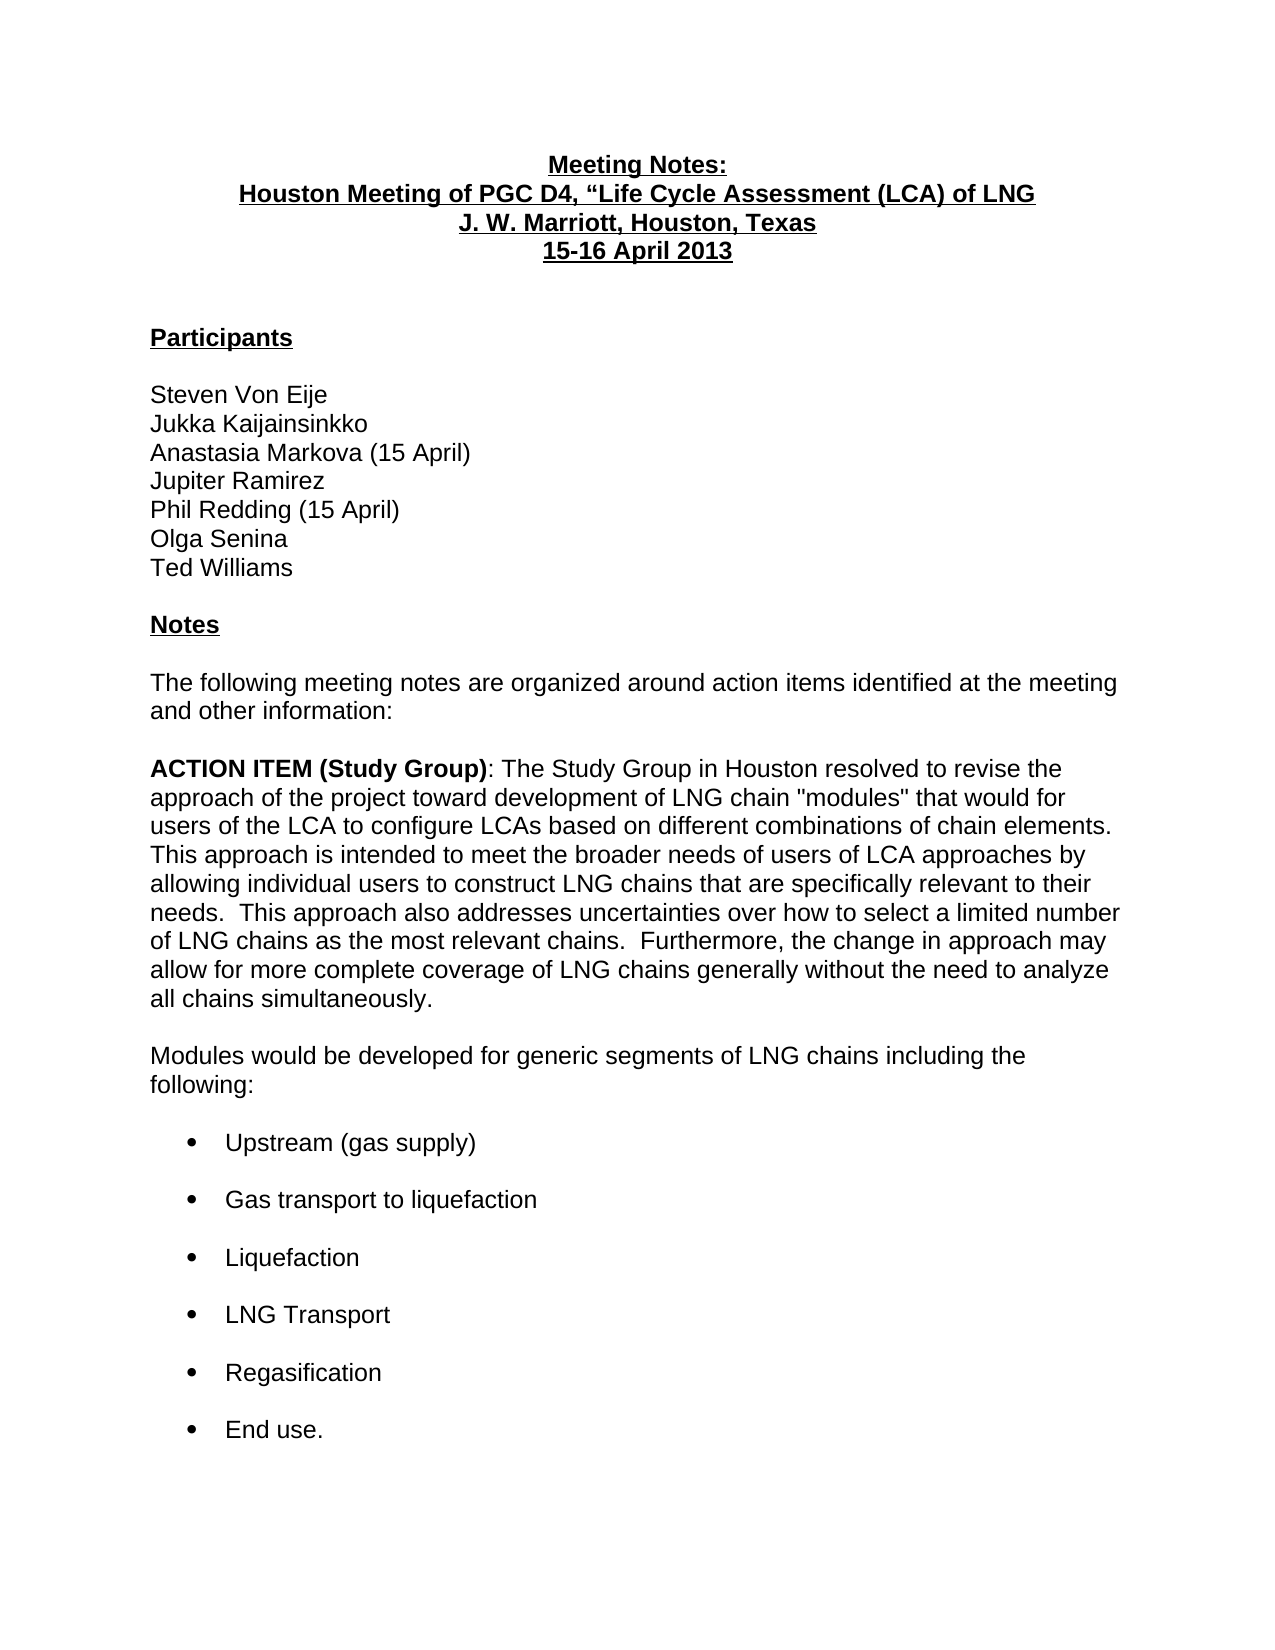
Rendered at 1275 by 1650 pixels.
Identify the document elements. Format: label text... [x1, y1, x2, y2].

list Liquefaction [187, 1243, 1125, 1272]
text 15-16 April 2013 [150, 236, 1125, 265]
text Houston Meeting of PGC D4, “Life Cycle Assessment (LCA) of LNG [150, 179, 1125, 207]
text ACTION ITEM (Study Group): The Study Group in Houston resolved to revise the approach of the project toward development of LNG chain "modules" that would for users of the LCA to configure LCAs based on different combinations of chain elements. This approach is intended to meet the broader needs of users of LCA approaches by allowing individual users to construct LNG chains that are specifically relevant to their needs. This approach also addresses uncertainties over how to select a limited number of LNG chains as the most relevant chains. Furthermore, the change in approach may allow for more complete coverage of LNG chains generally without the need to analyze all chains simultaneously. [150, 754, 1125, 1012]
list End use. [187, 1416, 1125, 1444]
text Participants [150, 322, 1125, 351]
text Jukka Kaijainsinkko [150, 409, 1125, 437]
list Regasification [187, 1358, 1125, 1387]
text The following meeting notes are organized around action items identified at the meeting and other information: [150, 667, 1125, 725]
text J. W. Marriott, Houston, Texas [150, 207, 1125, 236]
list Gas transport to liquefaction [187, 1185, 1125, 1214]
list Upstream (gas supply) [187, 1127, 1125, 1156]
text Phil Redding (15 April) [150, 495, 1125, 524]
list LNG Transport [187, 1300, 1125, 1329]
text Modules would be developed for generic segments of LNG chains including the following: [150, 1041, 1125, 1099]
text Jupiter Ramirez [150, 466, 1125, 495]
text Olga Senina [150, 524, 1125, 552]
text Notes [150, 610, 1125, 639]
text Ted Williams [150, 552, 1125, 581]
text Meeting Notes: [150, 150, 1125, 179]
text Anastasia Markova (15 April) [150, 437, 1125, 466]
text Steven Von Eije [150, 380, 1125, 409]
